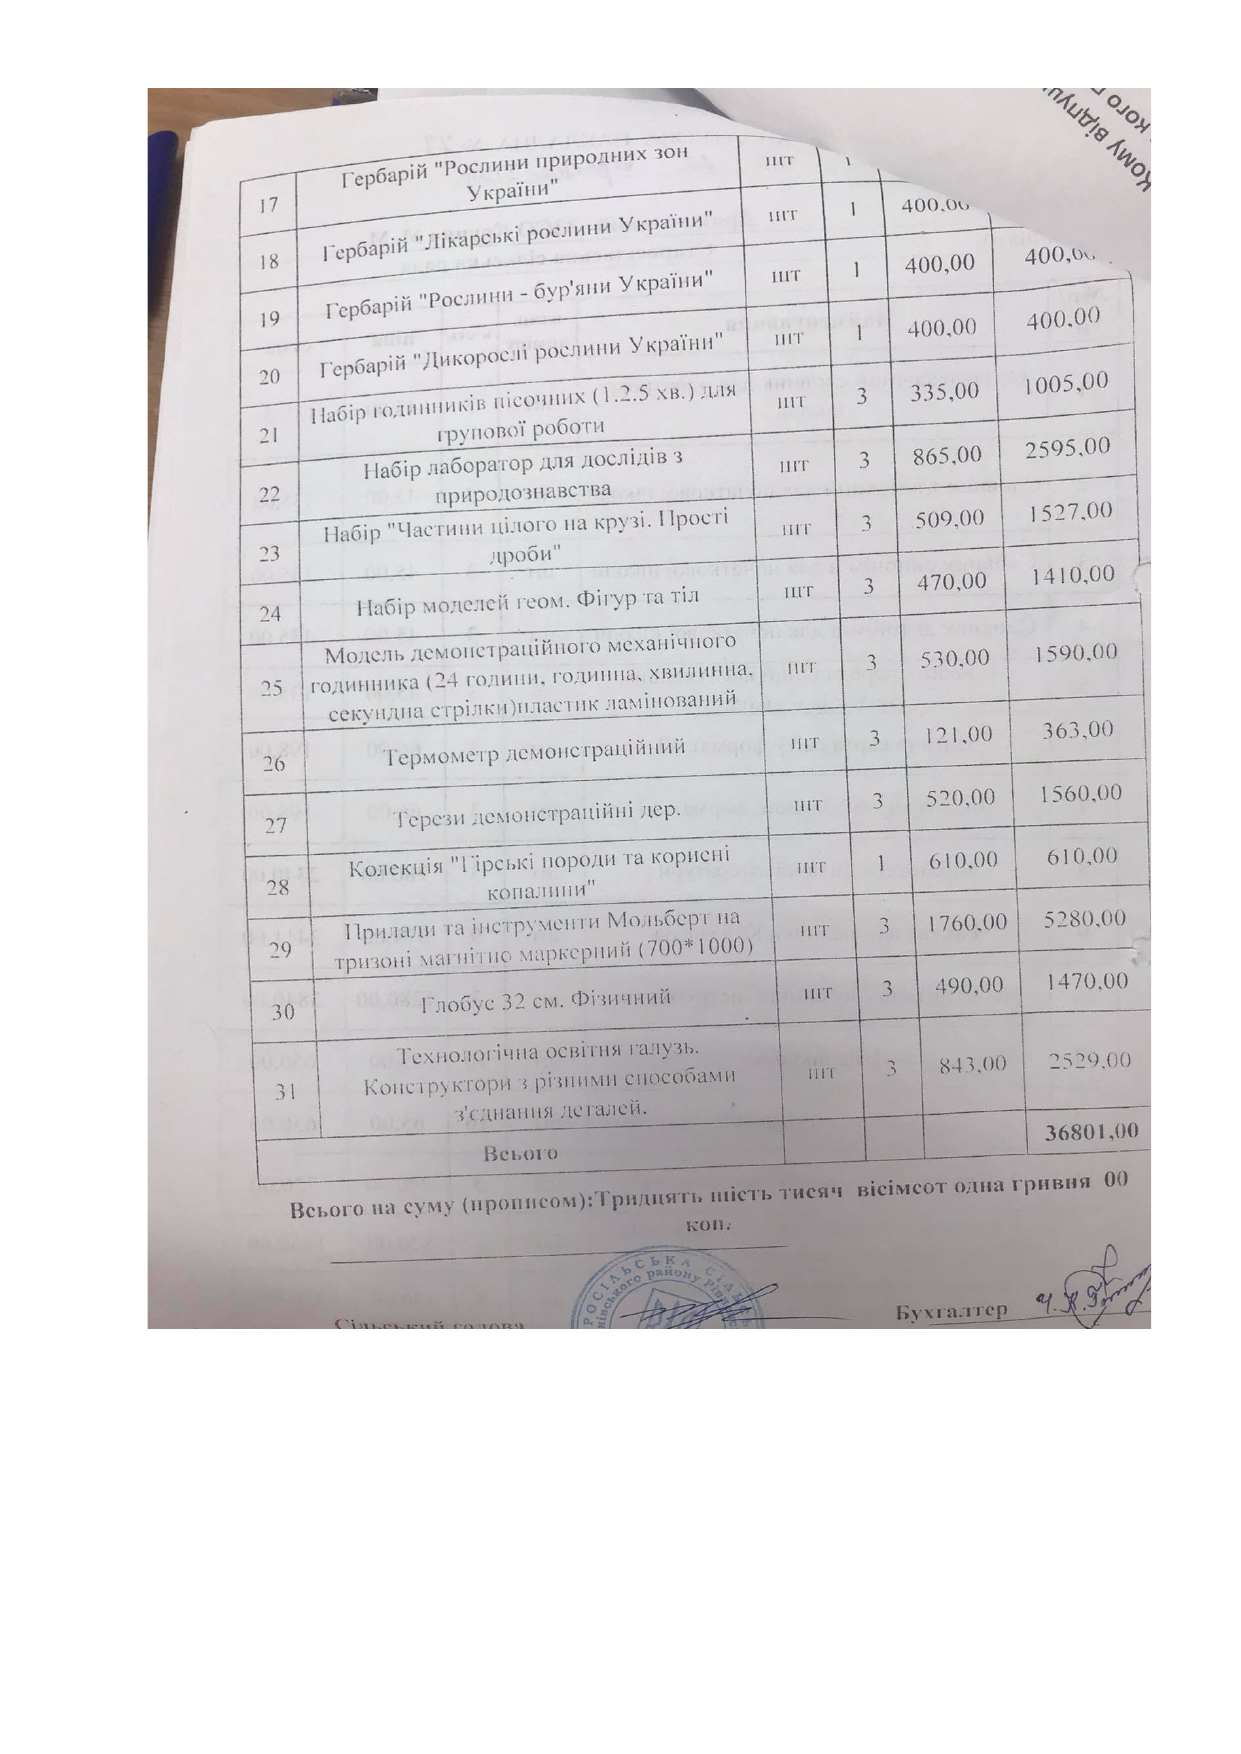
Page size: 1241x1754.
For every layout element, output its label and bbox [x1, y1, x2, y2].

picture [147, 88, 1152, 1329]
